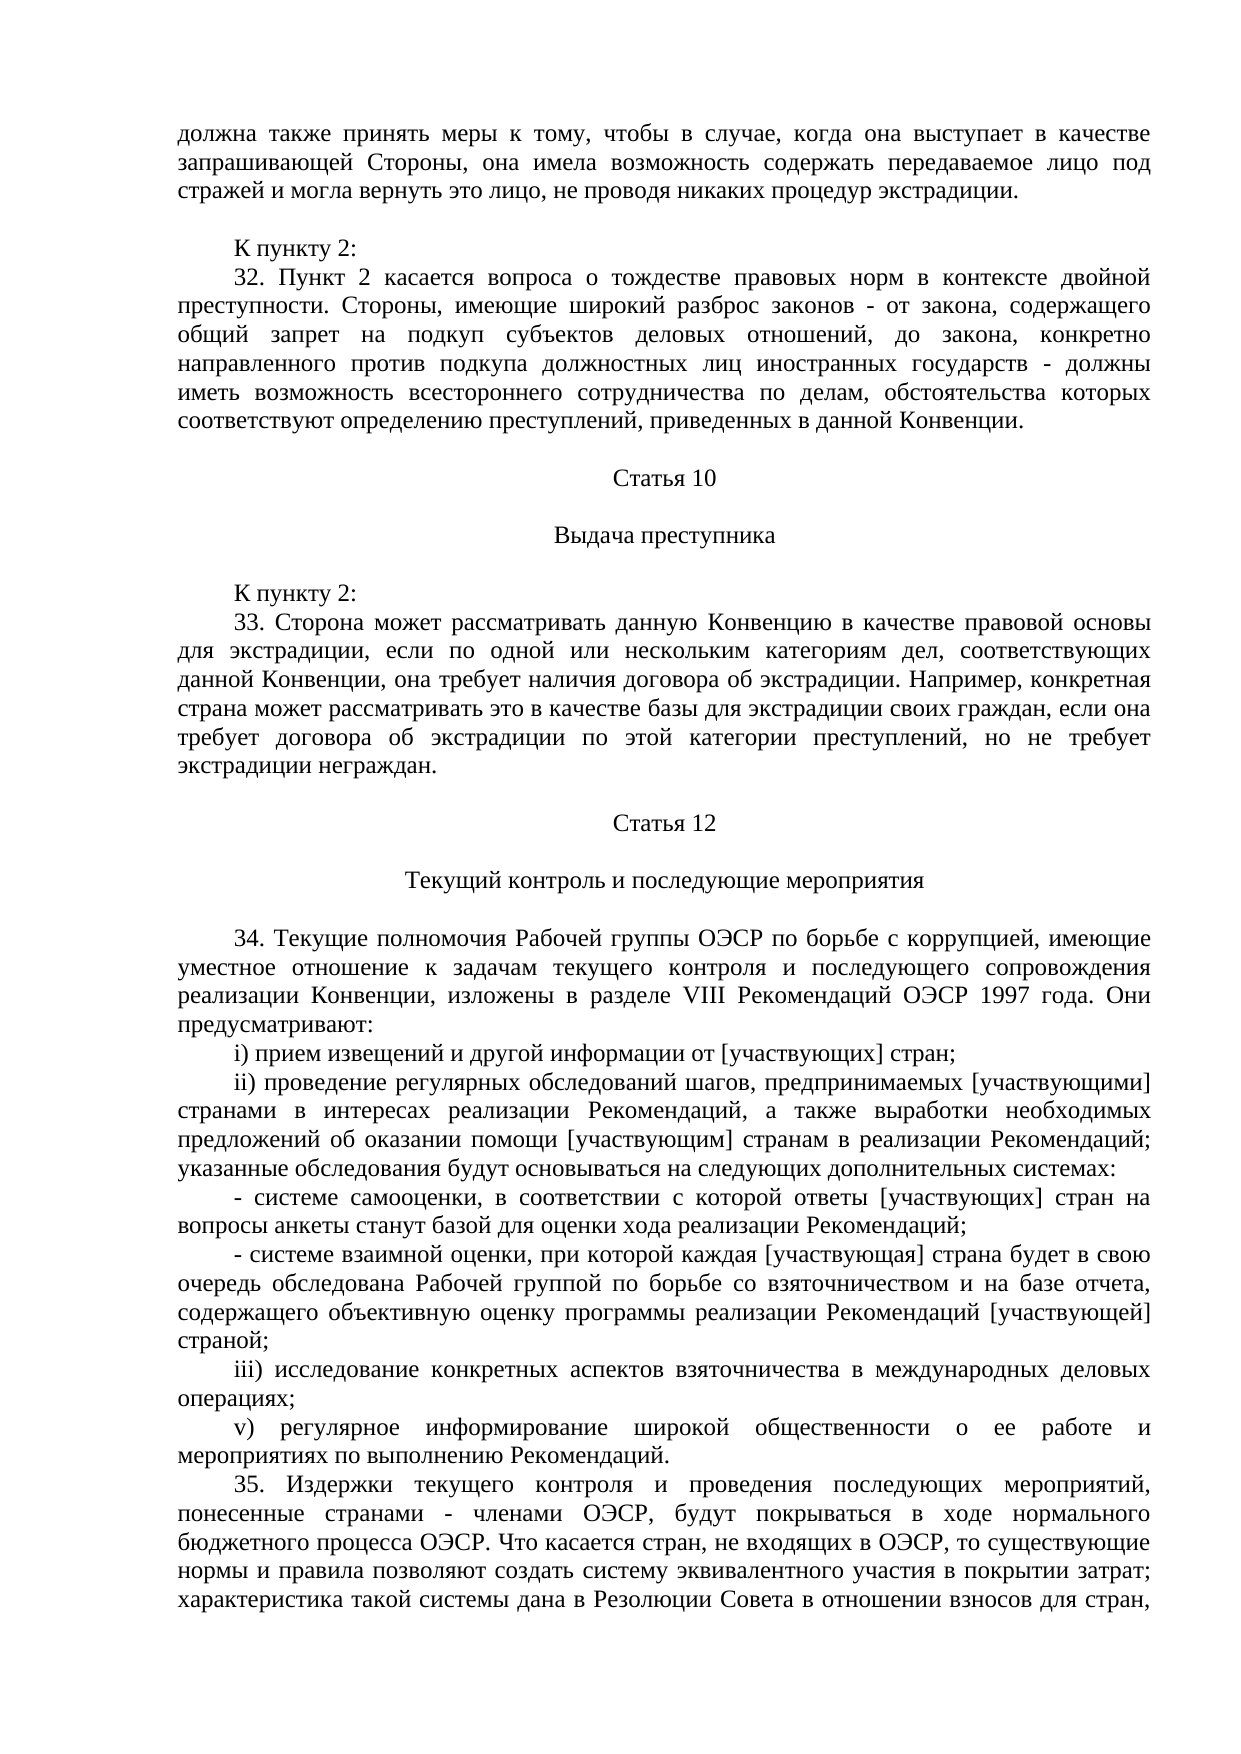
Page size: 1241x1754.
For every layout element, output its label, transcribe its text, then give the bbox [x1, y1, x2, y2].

text 34. Текущие полномочия Рабочей группы ОЭСР по борьбе с коррупцией, имеющие уместное отношение к задачам текущего контроля и последующего сопровождения реализации Конвенции, изложены в разделе VIII Рекомендаций ОЭСР 1997 года. Они предусматривают: [177, 923, 1152, 1038]
text ii) проведение регулярных обследований шагов, предпринимаемых [участвующими] странами в интересах реализации Рекомендаций, а также выработки необходимых предложений об оказании помощи [участвующим] странам в реализации Рекомендаций; указанные обследования будут основываться на следующих дополнительных системах: [177, 1067, 1152, 1182]
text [177, 1469, 1152, 1613]
text 33. Сторона может рассматривать данную Конвенцию в качестве правовой основы для экстрадиции, если по одной или нескольким категориям дел, соответствующих данной Конвенции, она требует наличия договора об экстрадиции. Например, конкретная страна может рассматривать это в качестве базы для экстрадиции своих граждан, если она требует договора об экстрадиции по этой категории преступлений, но не требует экстрадиции неграждан. [177, 607, 1152, 779]
text Статья 12 [177, 808, 1152, 837]
text - системе взаимной оценки, при которой каждая [участвующая] страна будет в свою очередь обследована Рабочей группой по борьбе со взяточничеством и на базе отчета, содержащего объективную оценку программы реализации Рекомендаций [участвующей] страной; [177, 1239, 1152, 1354]
text Текущий контроль и последующие мероприятия [177, 866, 1152, 894]
text 32. Пункт 2 касается вопроса о тождестве правовых норм в контексте двойной преступности. Стороны, имеющие широкий разброс законов - от закона, содержащего общий запрет на подкуп субъектов деловых отношений, до закона, конкретно направленного против подкупа должностных лиц иностранных государств - должны иметь возможность всестороннего сотрудничества по делам, обстоятельства которых соответствуют определению преступлений, приведенных в данной Конвенции. [177, 262, 1152, 434]
text Выдача преступника [177, 521, 1152, 549]
text iii) исследование конкретных аспектов взяточничества в международных деловых операциях; [177, 1354, 1152, 1412]
text v) регулярное информирование широкой общественности о ее работе и мероприятиях по выполнению Рекомендаций. [177, 1412, 1152, 1469]
text - системе самооценки, в соответствии с которой ответы [участвующих] стран на вопросы анкеты станут базой для оценки хода реализации Рекомендаций; [177, 1182, 1152, 1239]
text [177, 118, 1152, 204]
text К пункту 2: [177, 233, 1152, 262]
text Статья 10 [177, 463, 1152, 492]
text i) прием извещений и другой информации от [участвующих] стран; [177, 1038, 1152, 1067]
text К пункту 2: [177, 578, 1152, 607]
